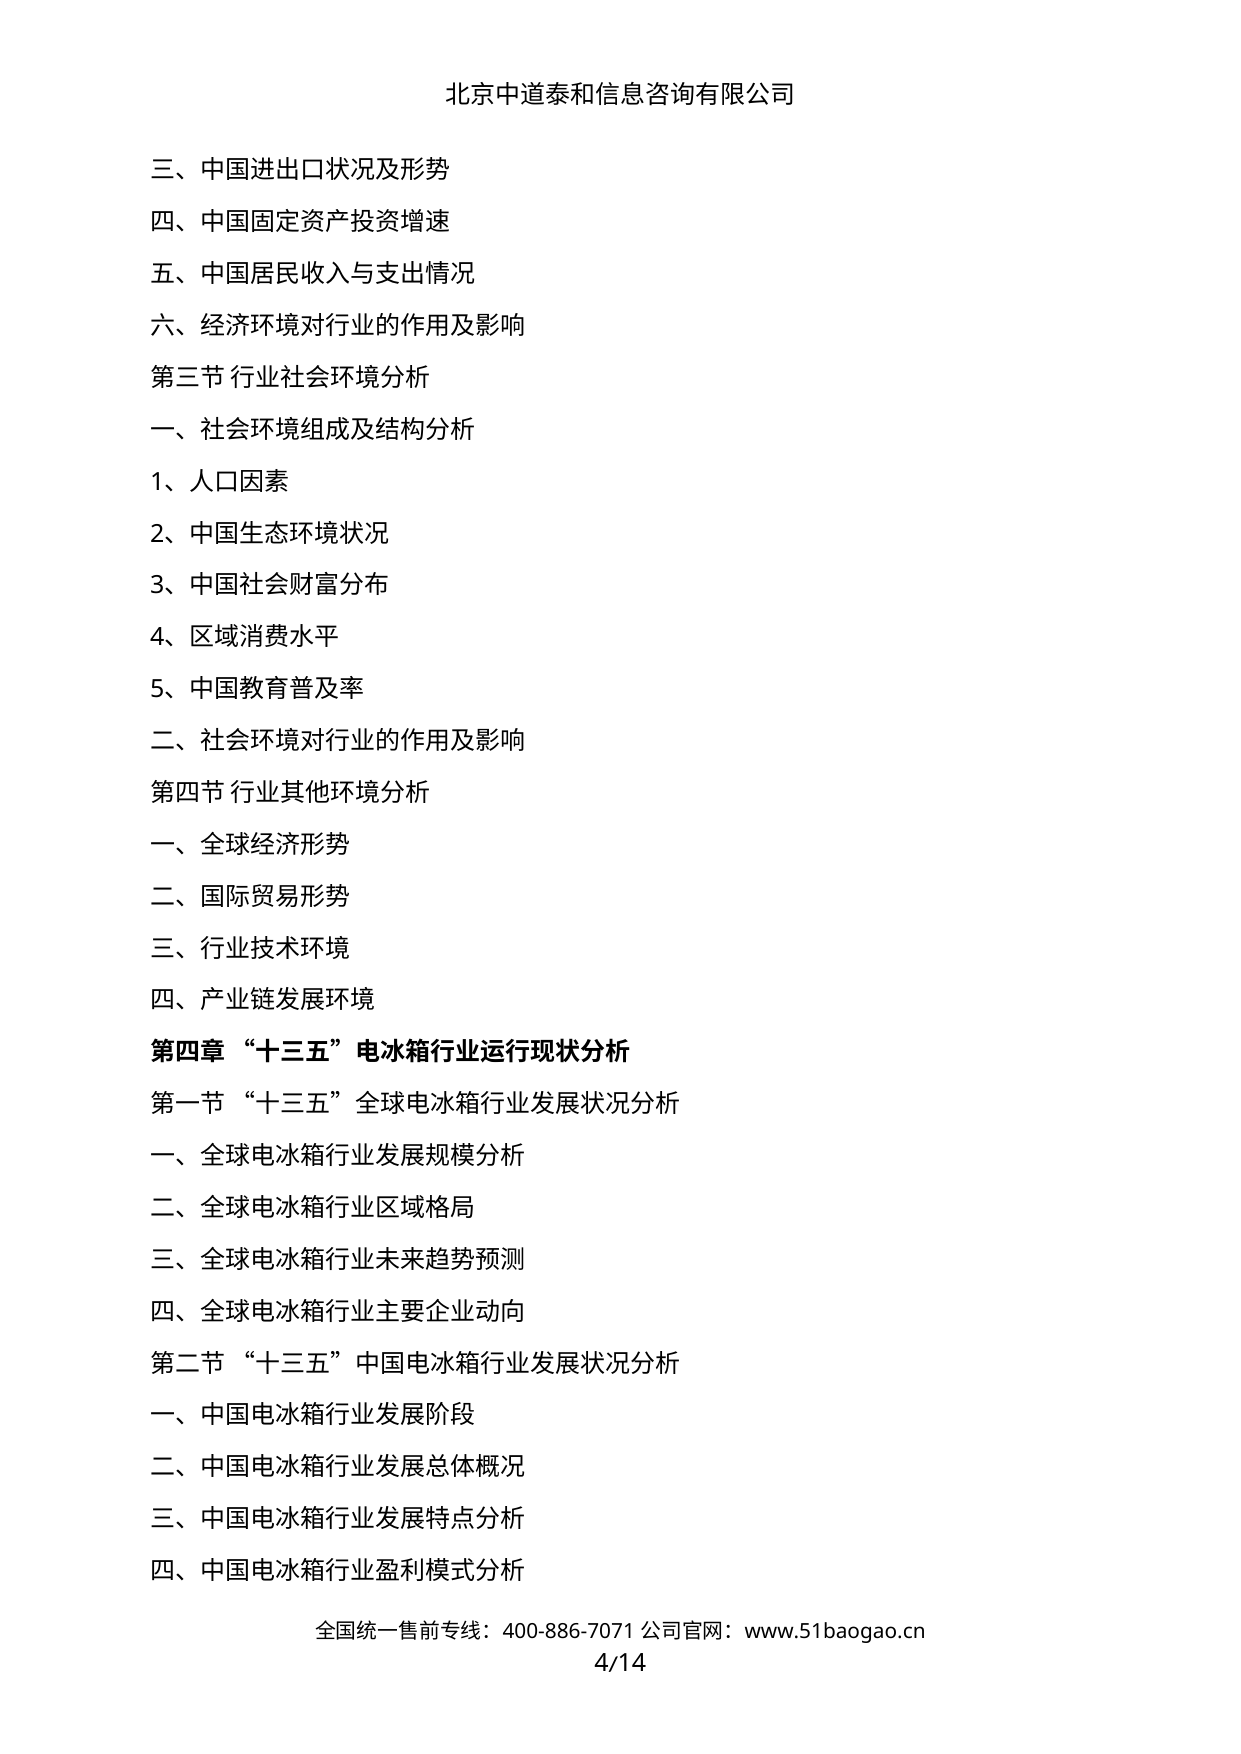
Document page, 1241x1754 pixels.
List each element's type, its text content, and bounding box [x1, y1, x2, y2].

text 一、全球经济形势 [150, 824, 1090, 861]
text 第二节 “十三五”中国电冰箱行业发展状况分析 [150, 1343, 1090, 1379]
text 四、产业链发展环境 [150, 980, 1090, 1016]
text 4、区域消费水平 [150, 617, 1090, 653]
text 二、全球电冰箱行业区域格局 [150, 1187, 1090, 1224]
text 二、社会环境对行业的作用及影响 [150, 721, 1090, 757]
text 5、中国教育普及率 [150, 669, 1090, 705]
text 五、中国居民收入与支出情况 [150, 254, 1090, 290]
text 四、全球电冰箱行业主要企业动向 [150, 1291, 1090, 1327]
text 二、国际贸易形势 [150, 876, 1090, 912]
text 三、全球电冰箱行业未来趋势预测 [150, 1239, 1090, 1276]
text 三、中国电冰箱行业发展特点分析 [150, 1499, 1090, 1535]
text 第三节 行业社会环境分析 [150, 357, 1090, 394]
text 二、中国电冰箱行业发展总体概况 [150, 1447, 1090, 1483]
text 第四节 行业其他环境分析 [150, 772, 1090, 809]
text 四、中国电冰箱行业盈利模式分析 [150, 1551, 1090, 1587]
text 2、中国生态环境状况 [150, 513, 1090, 549]
text 一、全球电冰箱行业发展规模分析 [150, 1136, 1090, 1172]
text 第四章 “十三五”电冰箱行业运行现状分析 [150, 1032, 1090, 1068]
text 三、行业技术环境 [150, 928, 1090, 964]
text 一、中国电冰箱行业发展阶段 [150, 1395, 1090, 1431]
text 三、中国进出口状况及形势 [150, 150, 1090, 186]
text 3、中国社会财富分布 [150, 565, 1090, 601]
text 1、人口因素 [150, 461, 1090, 497]
text 四、中国固定资产投资增速 [150, 202, 1090, 238]
text 一、社会环境组成及结构分析 [150, 409, 1090, 446]
text 第一节 “十三五”全球电冰箱行业发展状况分析 [150, 1084, 1090, 1120]
text 六、经济环境对行业的作用及影响 [150, 306, 1090, 342]
